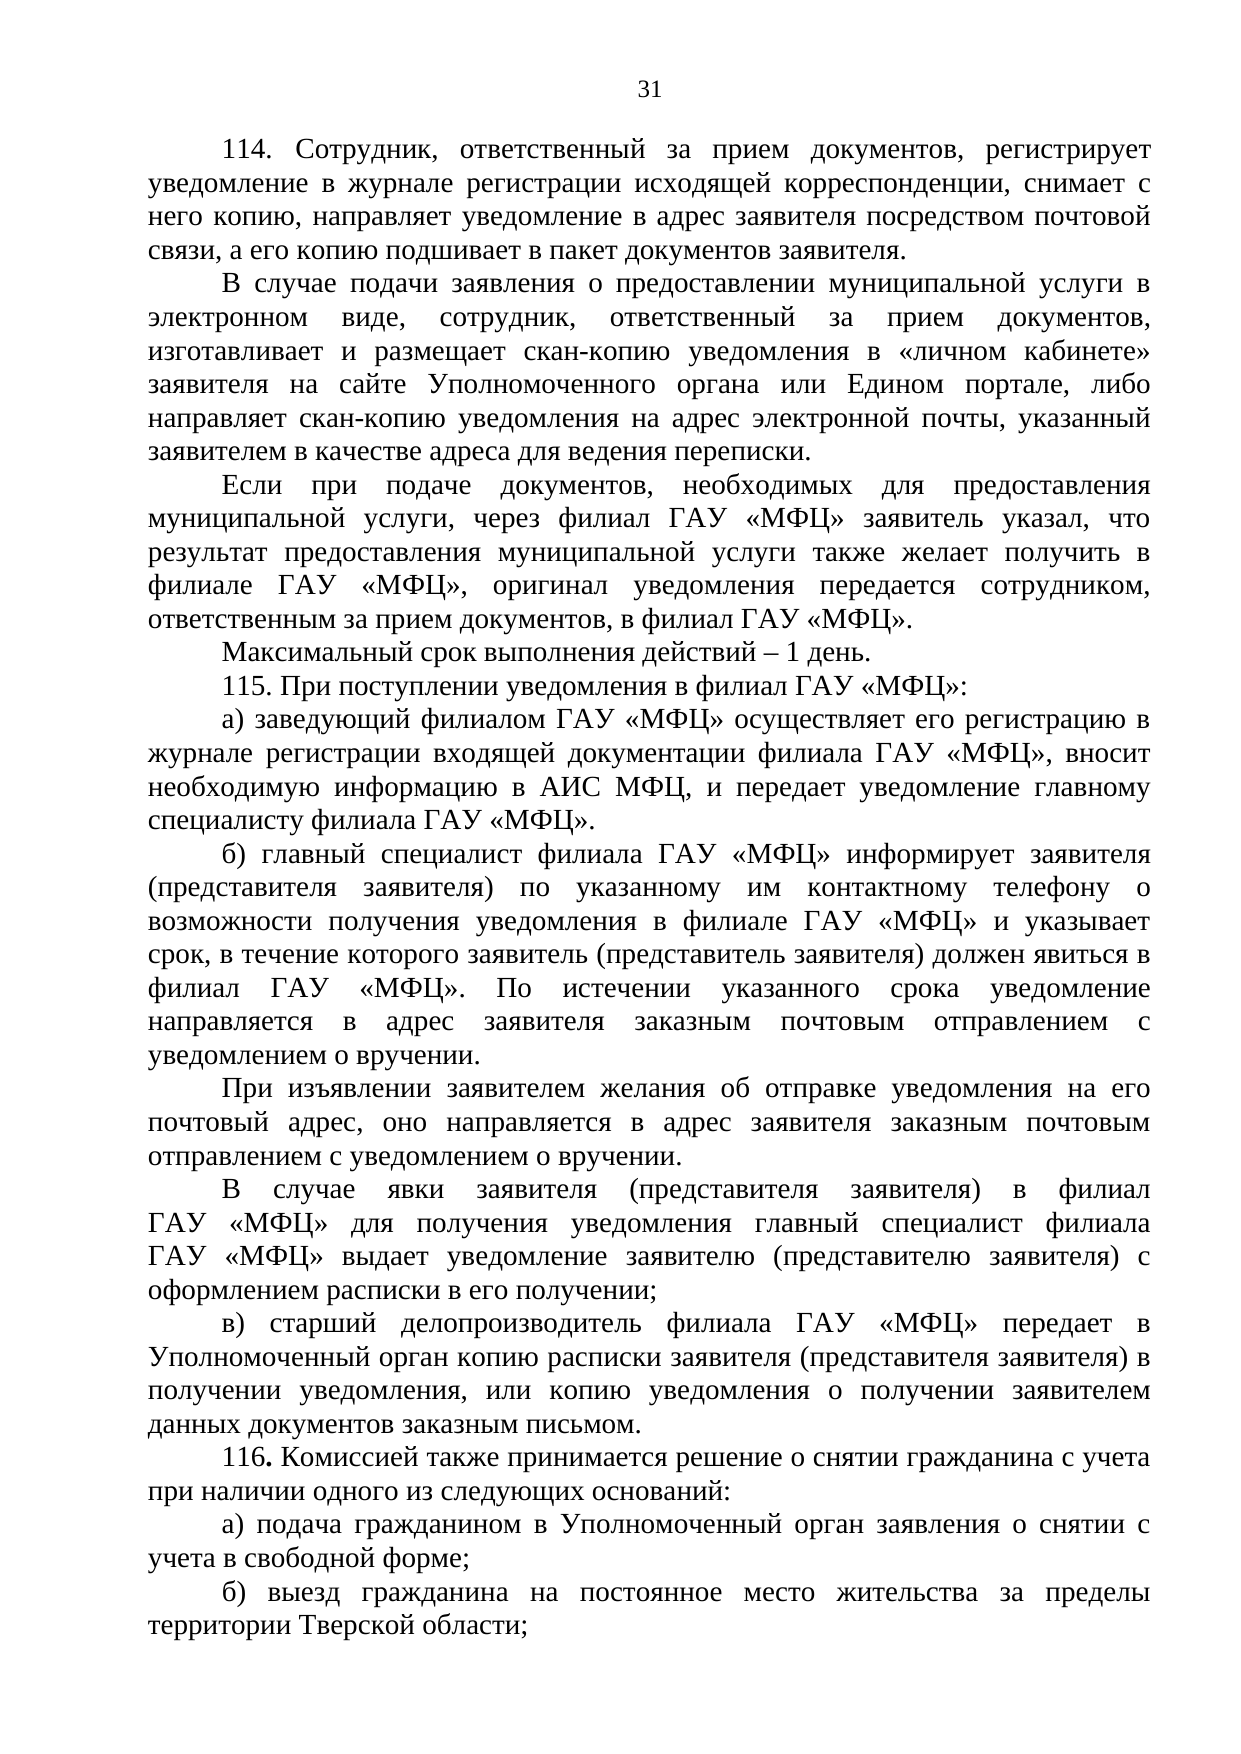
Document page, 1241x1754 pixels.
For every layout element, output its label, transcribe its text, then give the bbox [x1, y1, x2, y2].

text б) главный специалист филиала ГАУ «МФЦ» информирует заявителя (представителя заявителя) по указанному им контактному телефону о возможности получения уведомления в филиале ГАУ «МФЦ» и указывает срок, в течение которого заявитель (представитель заявителя) должен явиться в филиал ГАУ «МФЦ». По истечении указанного срока уведомление направляется в адрес заявителя заказным почтовым отправлением с уведомлением о вручении. [148, 836, 1152, 1071]
text При изъявлении заявителем желания об отправке уведомления на его почтовый адрес, оно направляется в адрес заявителя заказным почтовым отправлением с уведомлением о вручении. [148, 1071, 1152, 1171]
text 114. Сотрудник, ответственный за прием документов, регистрирует уведомление в журнале регистрации исходящей корреспонденции, снимает с него копию, направляет уведомление в адрес заявителя посредством почтовой связи, а его копию подшивает в пакет документов заявителя. [148, 131, 1152, 266]
text 115. При поступлении уведомления в филиал ГАУ «МФЦ»: [148, 668, 1152, 702]
text а) заведующий филиалом ГАУ «МФЦ» осуществляет его регистрацию в журнале регистрации входящей документации филиала ГАУ «МФЦ», вносит необходимую информацию в АИС МФЦ, и передает уведомление главному специалисту филиала ГАУ «МФЦ». [148, 702, 1152, 836]
text а) подача гражданином в Уполномоченный орган заявления о снятии с учета в свободной форме; [148, 1507, 1152, 1574]
text в) старший делопроизводитель филиала ГАУ «МФЦ» передает в Уполномоченный орган копию расписки заявителя (представителя заявителя) в получении уведомления, или копию уведомления о получении заявителем данных документов заказным письмом. [148, 1305, 1152, 1439]
text б) выезд гражданина на постоянное место жительства за пределы территории Тверской области; [148, 1574, 1152, 1641]
text Если при подаче документов, необходимых для предоставления муниципальной услуги, через филиал ГАУ «МФЦ» заявитель указал, что результат предоставления муниципальной услуги также желает получить в филиале ГАУ «МФЦ», оригинал уведомления передается сотрудником, ответственным за прием документов, в филиал ГАУ «МФЦ». [148, 467, 1152, 634]
text Максимальный срок выполнения действий – 1 день. [148, 634, 1152, 668]
text В случае явки заявителя (представителя заявителя) в филиал ГАУ «МФЦ» для получения уведомления главный специалист филиала ГАУ «МФЦ» выдает уведомление заявителю (представителю заявителя) с оформлением расписки в его получении; [148, 1171, 1152, 1305]
text 116. Комиссией также принимается решение о снятии гражданина с учета при наличии одного из следующих оснований: [148, 1439, 1152, 1507]
text В случае подачи заявления о предоставлении муниципальной услуги в электронном виде, сотрудник, ответственный за прием документов, изготавливает и размещает скан-копию уведомления в «личном кабинете» заявителя на сайте Уполномоченного органа или Едином портале, либо направляет скан-копию уведомления на адрес электронной почты, указанный заявителем в качестве адреса для ведения переписки. [148, 266, 1152, 467]
